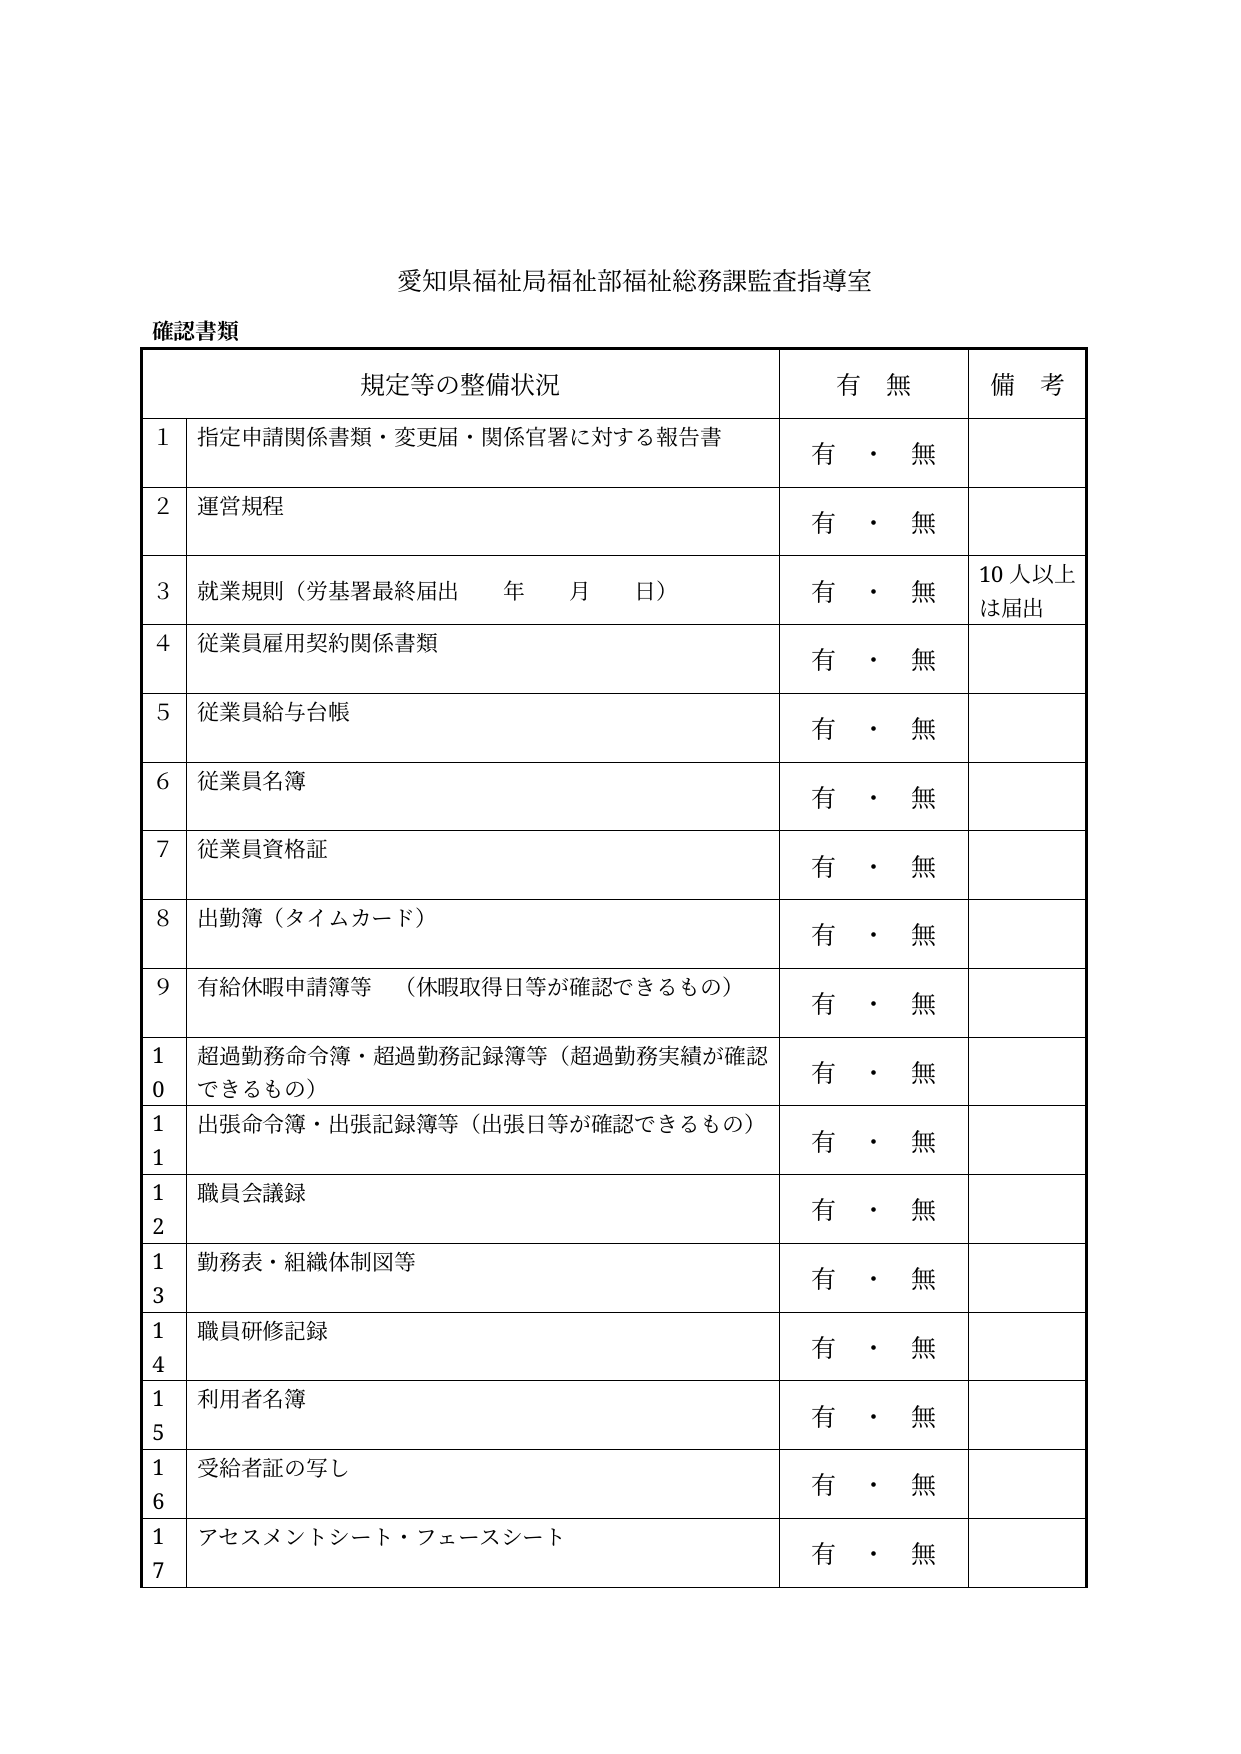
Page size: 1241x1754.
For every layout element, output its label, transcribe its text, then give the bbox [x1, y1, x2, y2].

table_cell 17 [143, 1519, 186, 1587]
table_cell 超過勤務命令簿・超過勤務記録簿等（超過勤務実績が確認できるもの） [187, 1038, 779, 1105]
table_cell 10 [143, 1038, 186, 1105]
table_cell [969, 831, 1085, 899]
table_cell １ [143, 419, 186, 487]
table_cell ５ [143, 694, 186, 762]
table_cell [969, 900, 1085, 968]
table_cell 13 [143, 1244, 186, 1312]
table_cell [969, 1106, 1085, 1174]
table_cell 出勤簿（タイムカード） [187, 900, 779, 968]
table_cell [969, 488, 1085, 555]
text 確認書類 [130, 313, 1140, 347]
table_cell 有 ・ 無 [780, 763, 968, 830]
table_cell 受給者証の写し [187, 1450, 779, 1518]
table_cell 有 ・ 無 [780, 1244, 968, 1312]
table_cell 有 ・ 無 [780, 1450, 968, 1518]
table_cell [969, 969, 1085, 1037]
table_cell 12 [143, 1175, 186, 1243]
table_cell ４ [143, 625, 186, 693]
table_cell 有 ・ 無 [780, 1038, 968, 1105]
table_cell ７ [143, 831, 186, 899]
table_cell [969, 1450, 1085, 1518]
table_cell アセスメントシート・フェースシート [187, 1519, 779, 1587]
table_cell 有 ・ 無 [780, 831, 968, 899]
table_cell [969, 1038, 1085, 1105]
table_cell 有給休暇申請簿等 （休暇取得日等が確認できるもの） [187, 969, 779, 1037]
table_cell 有 ・ 無 [780, 900, 968, 968]
table_cell 利用者名簿 [187, 1381, 779, 1449]
table_cell 有 ・ 無 [780, 1519, 968, 1587]
table_cell [969, 419, 1085, 487]
table_cell [969, 1519, 1085, 1587]
table_cell 従業員名簿 [187, 763, 779, 830]
table_cell 有 ・ 無 [780, 625, 968, 693]
table_cell 有 ・ 無 [780, 556, 968, 624]
table_cell 有 ・ 無 [780, 1106, 968, 1174]
table_cell 有 ・ 無 [780, 1175, 968, 1243]
table_cell ２ [143, 488, 186, 555]
table_cell [969, 1244, 1085, 1312]
table_cell 14 [143, 1313, 186, 1380]
table_cell 従業員給与台帳 [187, 694, 779, 762]
table_cell 10人以上は届出 [969, 556, 1085, 624]
table_cell 就業規則（労基署最終届出 年 月 日） [187, 556, 779, 624]
table_cell [969, 1381, 1085, 1449]
table_cell 指定申請関係書類・変更届・関係官署に対する報告書 [187, 419, 779, 487]
table_cell ６ [143, 763, 186, 830]
table_cell ８ [143, 900, 186, 968]
table_cell 有 ・ 無 [780, 1313, 968, 1380]
table_cell 職員会議録 [187, 1175, 779, 1243]
table_cell ９ [143, 969, 186, 1037]
table_cell 有 ・ 無 [780, 488, 968, 555]
table_cell 出張命令簿・出張記録簿等（出張日等が確認できるもの） [187, 1106, 779, 1174]
table_cell ３ [143, 556, 186, 624]
table_cell 従業員雇用契約関係書類 [187, 625, 779, 693]
table_header 規定等の整備状況 [143, 350, 779, 418]
table_cell 有 ・ 無 [780, 419, 968, 487]
table_cell 有 ・ 無 [780, 969, 968, 1037]
table_header 備 考 [969, 350, 1085, 418]
table_cell 職員研修記録 [187, 1313, 779, 1380]
table_cell [969, 1313, 1085, 1380]
table_cell 勤務表・組織体制図等 [187, 1244, 779, 1312]
table_cell 11 [143, 1106, 186, 1174]
table_cell [969, 625, 1085, 693]
table_cell [969, 694, 1085, 762]
table_cell 有 ・ 無 [780, 694, 968, 762]
table_cell 有 ・ 無 [780, 1381, 968, 1449]
text 愛知県福祉局福祉部福祉総務課監査指導室 [130, 246, 1140, 313]
table_cell 従業員資格証 [187, 831, 779, 899]
table_cell 運営規程 [187, 488, 779, 555]
table_cell [969, 1175, 1085, 1243]
table_cell 15 [143, 1381, 186, 1449]
table_cell [969, 763, 1085, 830]
table_cell 16 [143, 1450, 186, 1518]
table_header 有 無 [780, 350, 968, 418]
